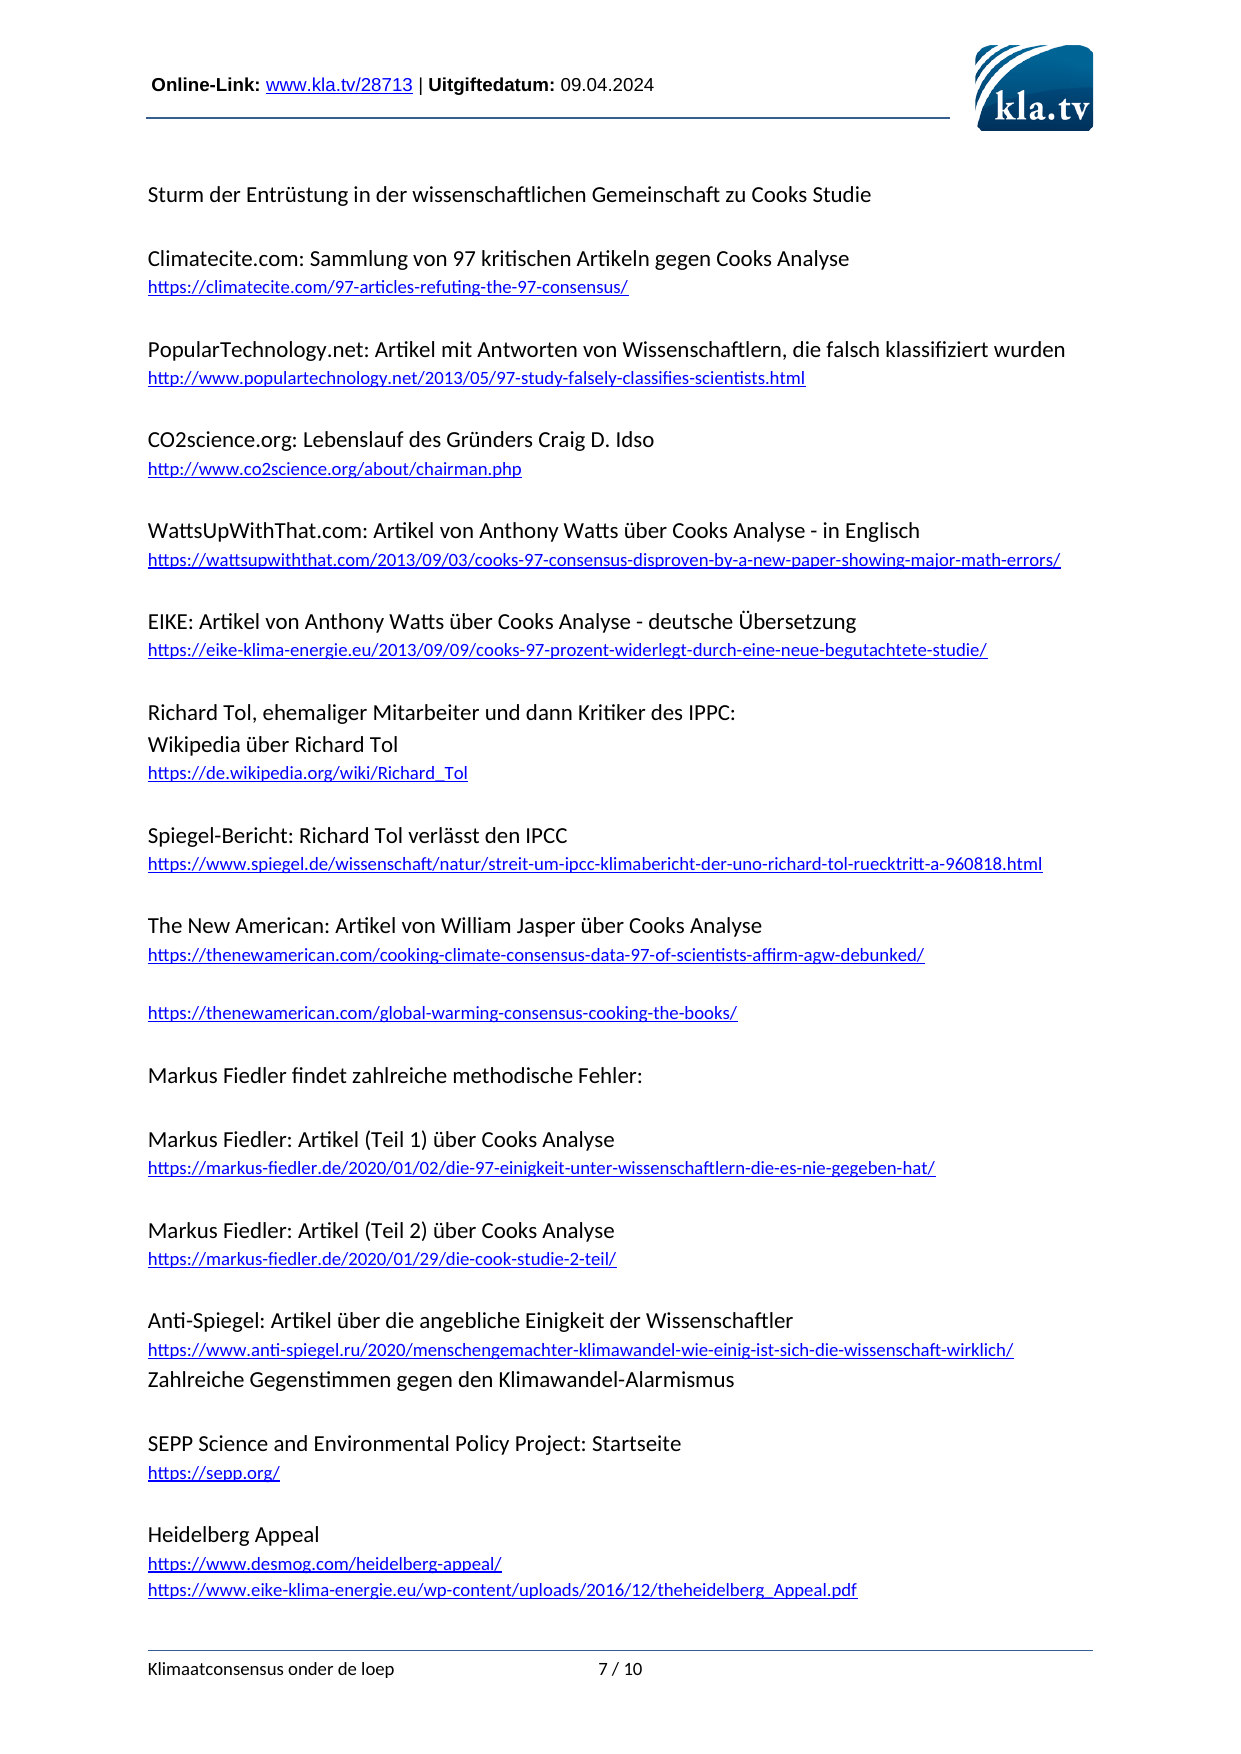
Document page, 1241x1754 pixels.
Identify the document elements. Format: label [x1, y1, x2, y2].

text [148, 148, 1093, 1633]
